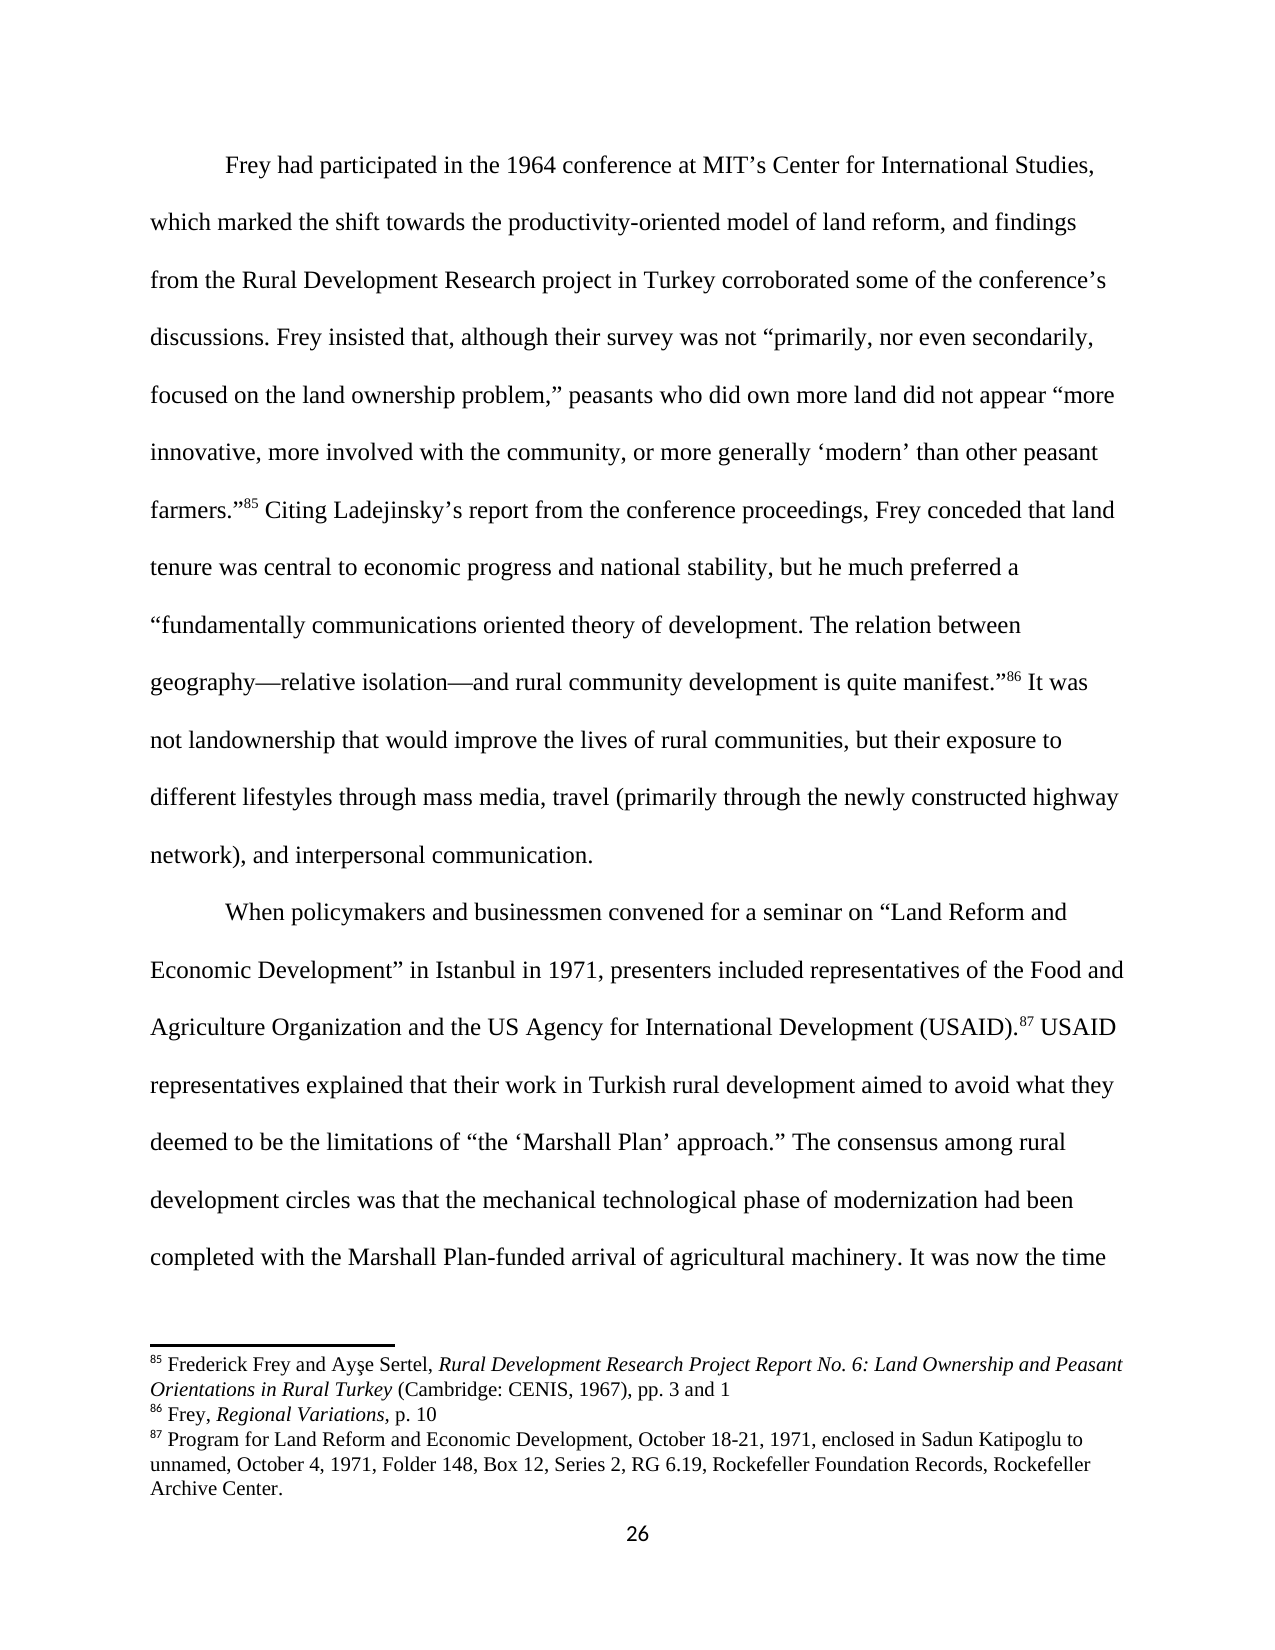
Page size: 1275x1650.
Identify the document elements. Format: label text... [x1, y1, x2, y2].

text Frey had participated in the 1964 conference at MIT’s Center for International Studies, which marked the shift towards the productivity-oriented model of land reform, and findings from the Rural Development Research project in Turkey corroborated some of the conference’s discussions. Frey insisted that, although their survey was not “primarily, nor even secondarily, focused on the land ownership problem,” peasants who did own more land did not appear “more innovative, more involved with the community, or more generally ‘modern’ than other peasant farmers.” Citing Ladejinsky’s report from the conference proceedings, Frey conceded that land tenure was central to economic progress and national stability, but he much preferred a “fundamentally communications oriented theory of development. The relation between geography—relative isolation—and rural community development is quite manifest.” It was not landownership that would improve the lives of rural communities, but their exposure to different lifestyles through mass media, travel (primarily through the newly constructed highway network), and interpersonal communication. [150, 150, 1125, 869]
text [150, 897, 1125, 1271]
